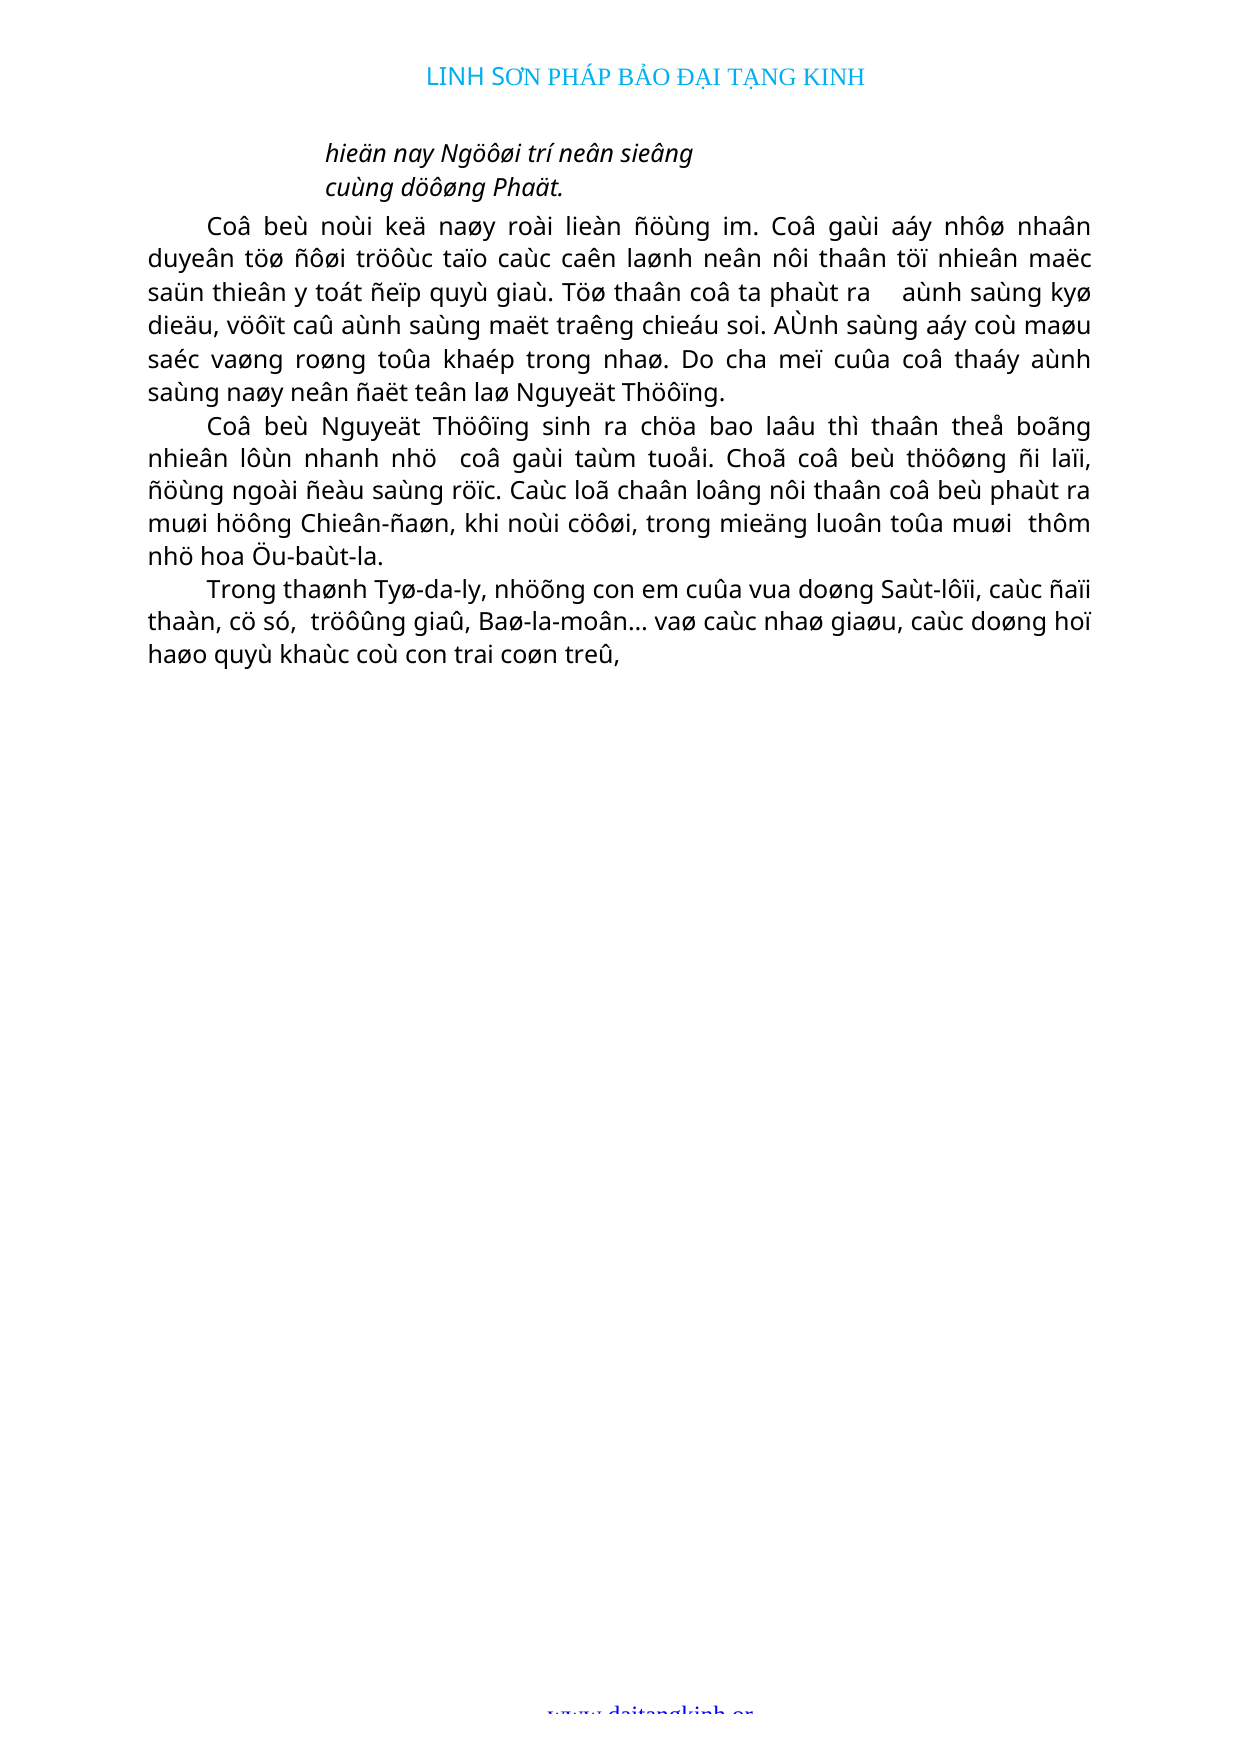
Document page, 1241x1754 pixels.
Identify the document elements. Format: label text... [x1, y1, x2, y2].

text Coâ beù Nguyeät Thöôïng sinh ra chöa bao laâu thì thaân theå boãng nhieân lôùn nhanh nhö coâ gaùi taùm tuoåi. Choã coâ beù thöôøng ñi laïi, ñöùng ngoài ñeàu saùng röïc. Caùc loã chaân loâng nôi thaân coâ beù phaùt ra muøi höông Chieân-ñaøn, khi noùi cöôøi, trong mieäng luoân toûa muøi thôm nhö hoa Öu-baùt-la. [147, 409, 1093, 572]
text Coâ beù noùi keä naøy roài lieàn ñöùng im. Coâ gaùi aáy nhôø nhaân duyeân töø ñôøi tröôùc taïo caùc caên laønh neân nôi thaân töï nhieân maëc saün thieân y toát ñeïp quyù giaù. Töø thaân coâ ta phaùt ra aùnh saùng kyø dieäu, vöôït caû aùnh saùng maët traêng chieáu soi. AÙnh saùng aáy coù maøu saéc vaøng roøng toûa khaép trong nhaø. Do cha meï cuûa coâ thaáy aùnh saùng naøy neân ñaët teân laø Nguyeät Thöôïng. [147, 208, 1093, 409]
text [325, 135, 714, 203]
text Trong thaønh Tyø-da-ly, nhöõng con em cuûa vua doøng Saùt-lôïi, caùc ñaïi thaàn, cö só, tröôûng giaû, Baø-la-moân… vaø caùc nhaø giaøu, caùc doøng hoï haøo quyù khaùc coù con trai coøn treû, [147, 573, 1093, 671]
